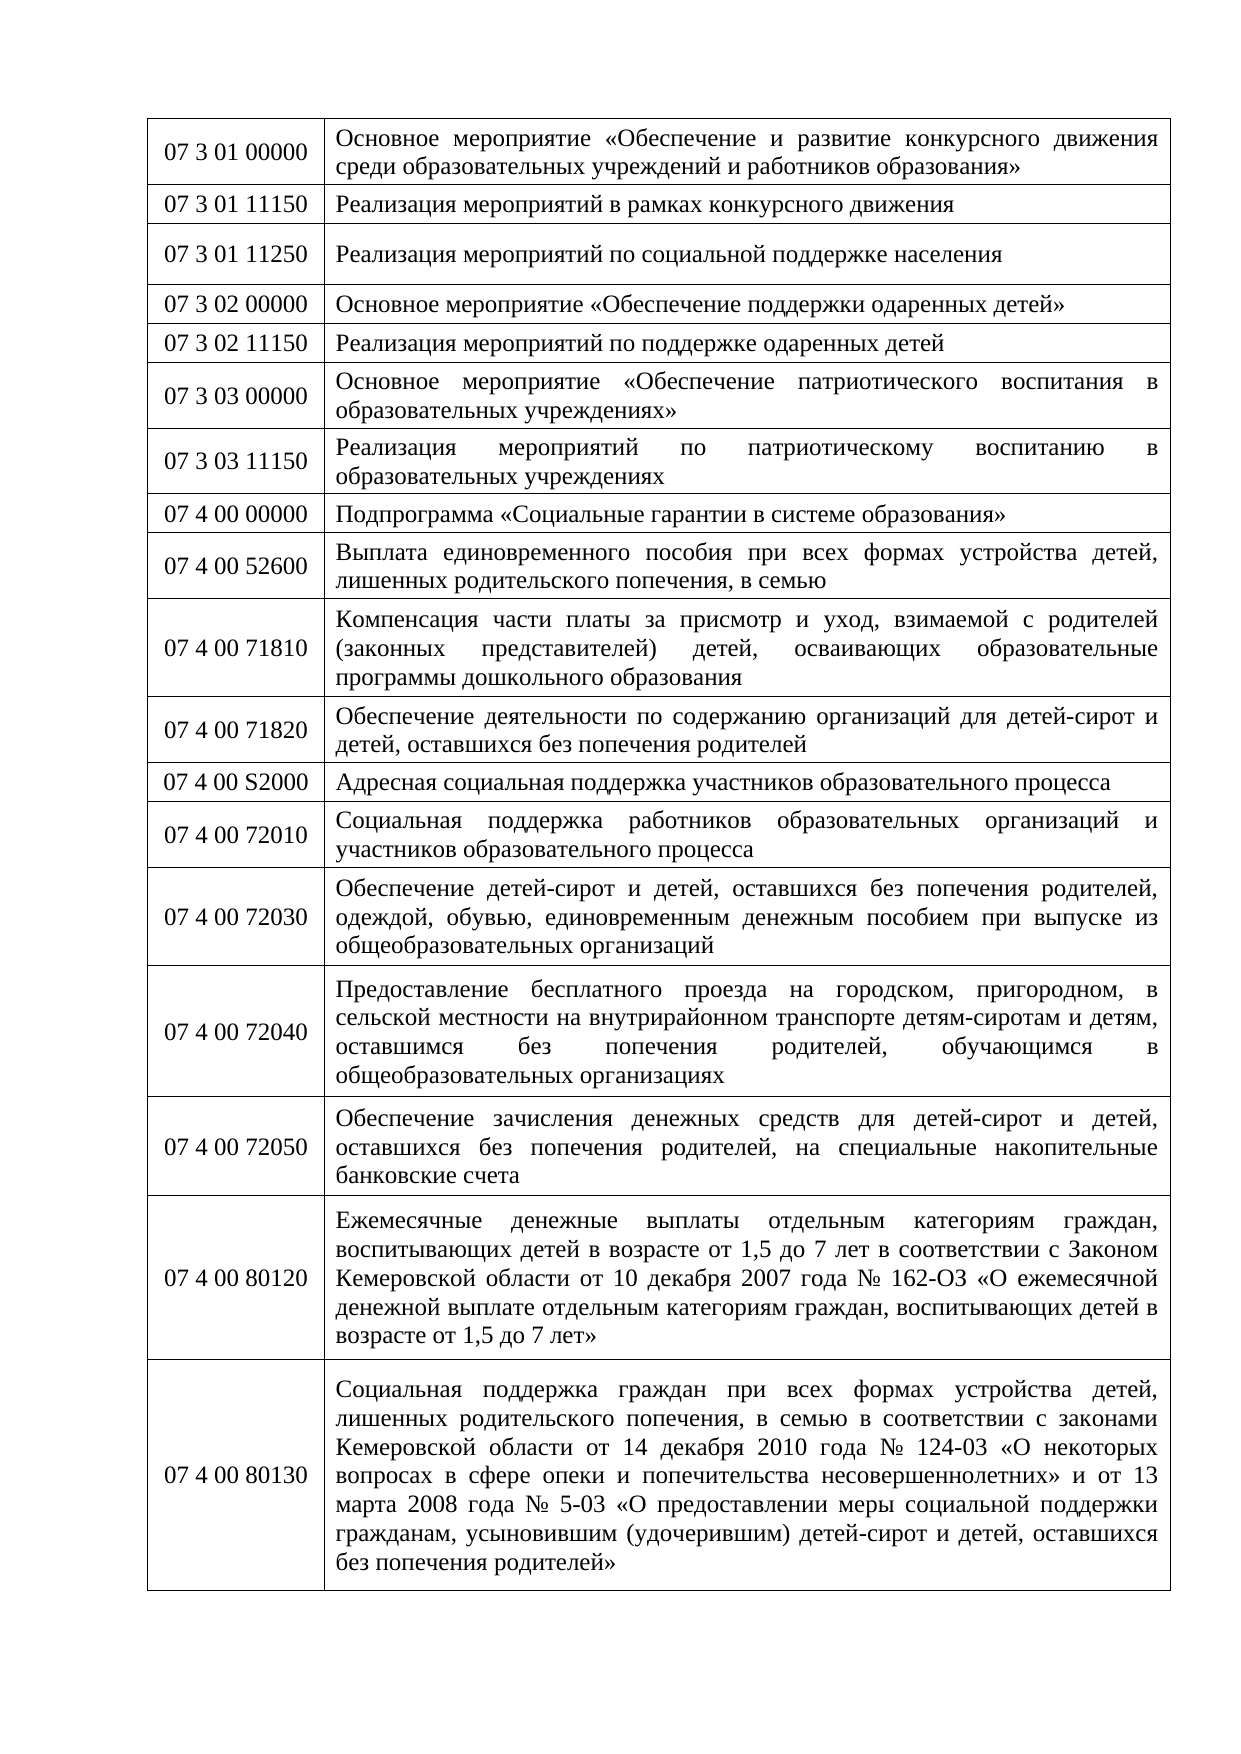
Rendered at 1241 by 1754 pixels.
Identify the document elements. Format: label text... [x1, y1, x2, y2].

table_cell 07 4 00 00000 [148, 494, 324, 532]
table_cell 07 4 00 S2000 [148, 763, 324, 801]
table_cell Социальная поддержка граждан при всех формах устройства детей, лишенных родительского попечения, в семью в соответствии с законами Кемеровской области от 14 декабря 2010 года № 124-03 «О некоторых вопросах в сфере опеки и попечительства несовершеннолетних» и от 13 марта 2008 года № 5-03 «О предоставлении меры социальной поддержки гражданам, усыновившим (удочерившим) детей-сирот и детей, оставшихся без попечения родителей» [325, 1360, 1170, 1590]
table_cell 07 3 03 11150 [148, 429, 324, 493]
table_cell Обеспечение детей-сирот и детей, оставшихся без попечения родителей, одеждой, обувью, единовременным денежным пособием при выпуске из общеобразовательных организаций [325, 868, 1170, 965]
table_cell Ежемесячные денежные выплаты отдельным категориям граждан, воспитывающих детей в возрасте от 1,5 до 7 лет в соответствии с Законом Кемеровской области от 10 декабря 2007 года № 162-ОЗ «О ежемесячной денежной выплате отдельным категориям граждан, воспитывающих детей в возрасте от 1,5 до 7 лет» [325, 1196, 1170, 1359]
table_cell 07 4 00 71820 [148, 697, 324, 762]
table_cell 07 3 01 00000 [148, 119, 324, 184]
table_cell 07 4 00 72050 [148, 1097, 324, 1195]
table_cell Компенсация части платы за присмотр и уход, взимаемой с родителей (законных представителей) детей, осваивающих образовательные программы дошкольного образования [325, 599, 1170, 696]
table_cell 07 4 00 71810 [148, 599, 324, 696]
table_cell Обеспечение зачисления денежных средств для детей-сирот и детей, оставшихся без попечения родителей, на специальные накопительные банковские счета [325, 1097, 1170, 1195]
table_cell 07 3 02 00000 [148, 285, 324, 323]
table_cell Обеспечение деятельности по содержанию организаций для детей-сирот и детей, оставшихся без попечения родителей [325, 697, 1170, 762]
table_cell Основное мероприятие «Обеспечение и развитие конкурсного движения среди образовательных учреждений и работников образования» [325, 119, 1170, 184]
table_cell Социальная поддержка работников образовательных организаций и участников образовательного процесса [325, 802, 1170, 867]
table_cell Основное мероприятие «Обеспечение патриотического воспитания в образовательных учреждениях» [325, 363, 1170, 427]
table_cell 07 4 00 52600 [148, 533, 324, 598]
table_cell 07 4 00 72030 [148, 868, 324, 965]
table_cell 07 3 01 11150 [148, 185, 324, 223]
table_cell 07 4 00 72040 [148, 966, 324, 1096]
table_cell Выплата единовременного пособия при всех формах устройства детей, лишенных родительского попечения, в семью [325, 533, 1170, 598]
table_cell 07 3 01 11250 [148, 224, 324, 284]
table_cell 07 3 02 11150 [148, 324, 324, 362]
table_cell Реализация мероприятий по патриотическому воспитанию в образовательных учреждениях [325, 429, 1170, 493]
table_cell 07 4 00 80130 [148, 1360, 324, 1590]
table_cell Реализация мероприятий в рамках конкурсного движения [325, 185, 1170, 223]
table_cell Реализация мероприятий по поддержке одаренных детей [325, 324, 1170, 362]
table_cell 07 4 00 72010 [148, 802, 324, 867]
table_cell Предоставление бесплатного проезда на городском, пригородном, в сельской местности на внутрирайонном транспорте детям-сиротам и детям, оставшимся без попечения родителей, обучающимся в общеобразовательных организациях [325, 966, 1170, 1096]
table_cell 07 3 03 00000 [148, 363, 324, 427]
table_cell Адресная социальная поддержка участников образовательного процесса [325, 763, 1170, 801]
table_cell Основное мероприятие «Обеспечение поддержки одаренных детей» [325, 285, 1170, 323]
table_cell 07 4 00 80120 [148, 1196, 324, 1359]
table_cell Подпрограмма «Социальные гарантии в системе образования» [325, 494, 1170, 532]
table_cell Реализация мероприятий по социальной поддержке населения [325, 224, 1170, 284]
